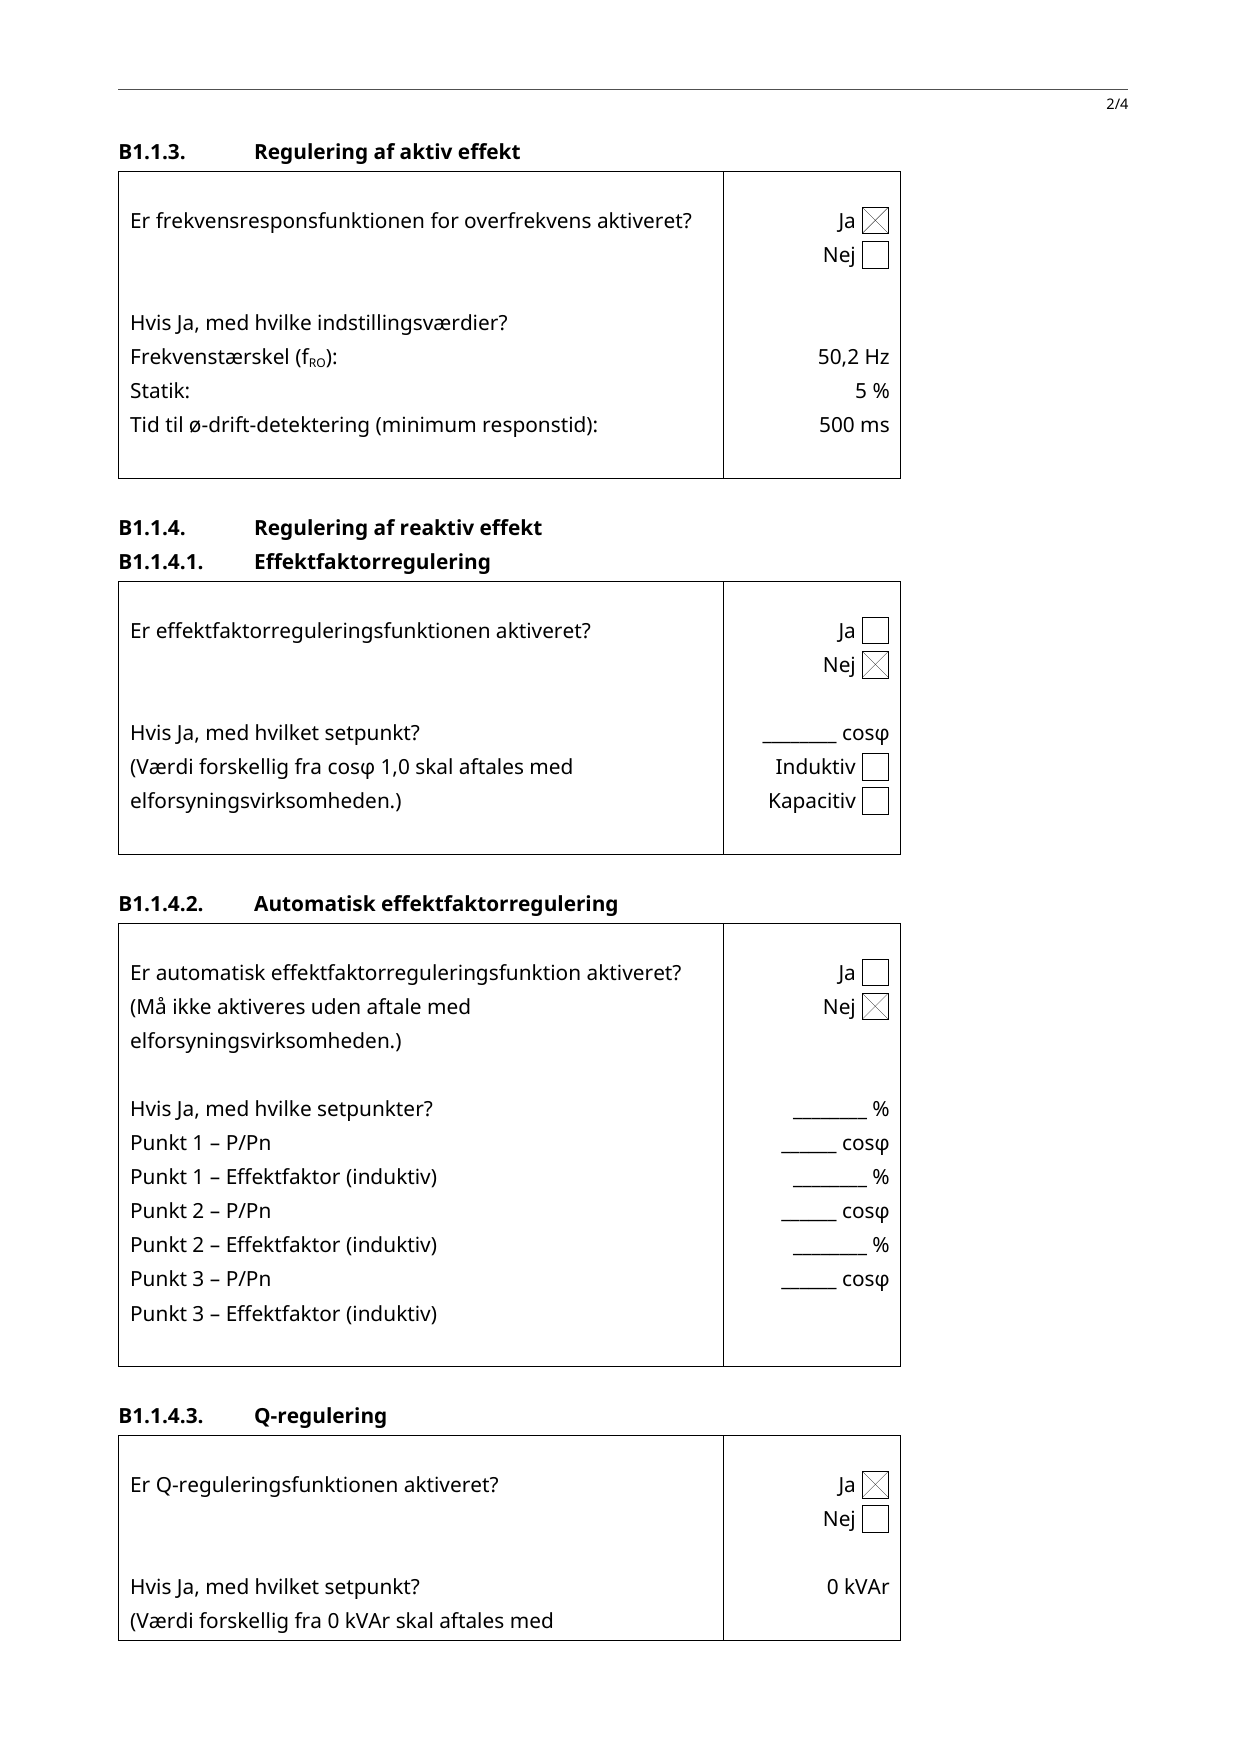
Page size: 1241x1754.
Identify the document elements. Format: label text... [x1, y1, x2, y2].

subtitle Regulering af reaktiv effekt [118, 513, 915, 541]
table_header Er frekvensresponsfunktionen for overfrekvens aktiveret? Hvis Ja, med hvilke indstillingsværdier? Frekvenstærskel (fRO): Statik: Tid til ø-drift-detektering (minimum responstid): [119, 172, 723, 478]
table_header Er effektfaktorreguleringsfunktionen aktiveret? Hvis Ja, med hvilket setpunkt? (Værdi forskellig fra cosφ 1,0 skal aftales med elforsyningsvirksomheden.) [119, 582, 723, 854]
table_header Ja Nej ________ cosφ Induktiv Kapacitiv [724, 582, 900, 854]
table_header Er automatisk effektfaktorreguleringsfunktion aktiveret? (Må ikke aktiveres uden aftale med elforsyningsvirksomheden.) Hvis Ja, med hvilke setpunkter? Punkt 1 – P/Pn Punkt 1 – Effektfaktor (induktiv) Punkt 2 – P/Pn Punkt 2 – Effektfaktor (induktiv) Punkt 3 – P/Pn Punkt 3 – Effektfaktor (induktiv) [119, 924, 723, 1366]
subtitle Automatisk effektfaktorregulering [118, 889, 915, 917]
table_header Ja Nej 50,2 Hz 5 % 500 ms [724, 172, 900, 478]
subtitle Regulering af aktiv effekt [118, 137, 915, 165]
table_header Ja Nej 0 kVAr [724, 1436, 900, 1640]
table_header Ja Nej ________ % ______ cosφ ________ % ______ cosφ ________ % ______ cosφ [724, 924, 900, 1366]
subtitle Q-regulering [118, 1401, 915, 1429]
subtitle Effektfaktorregulering [118, 547, 915, 575]
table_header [119, 1436, 723, 1640]
